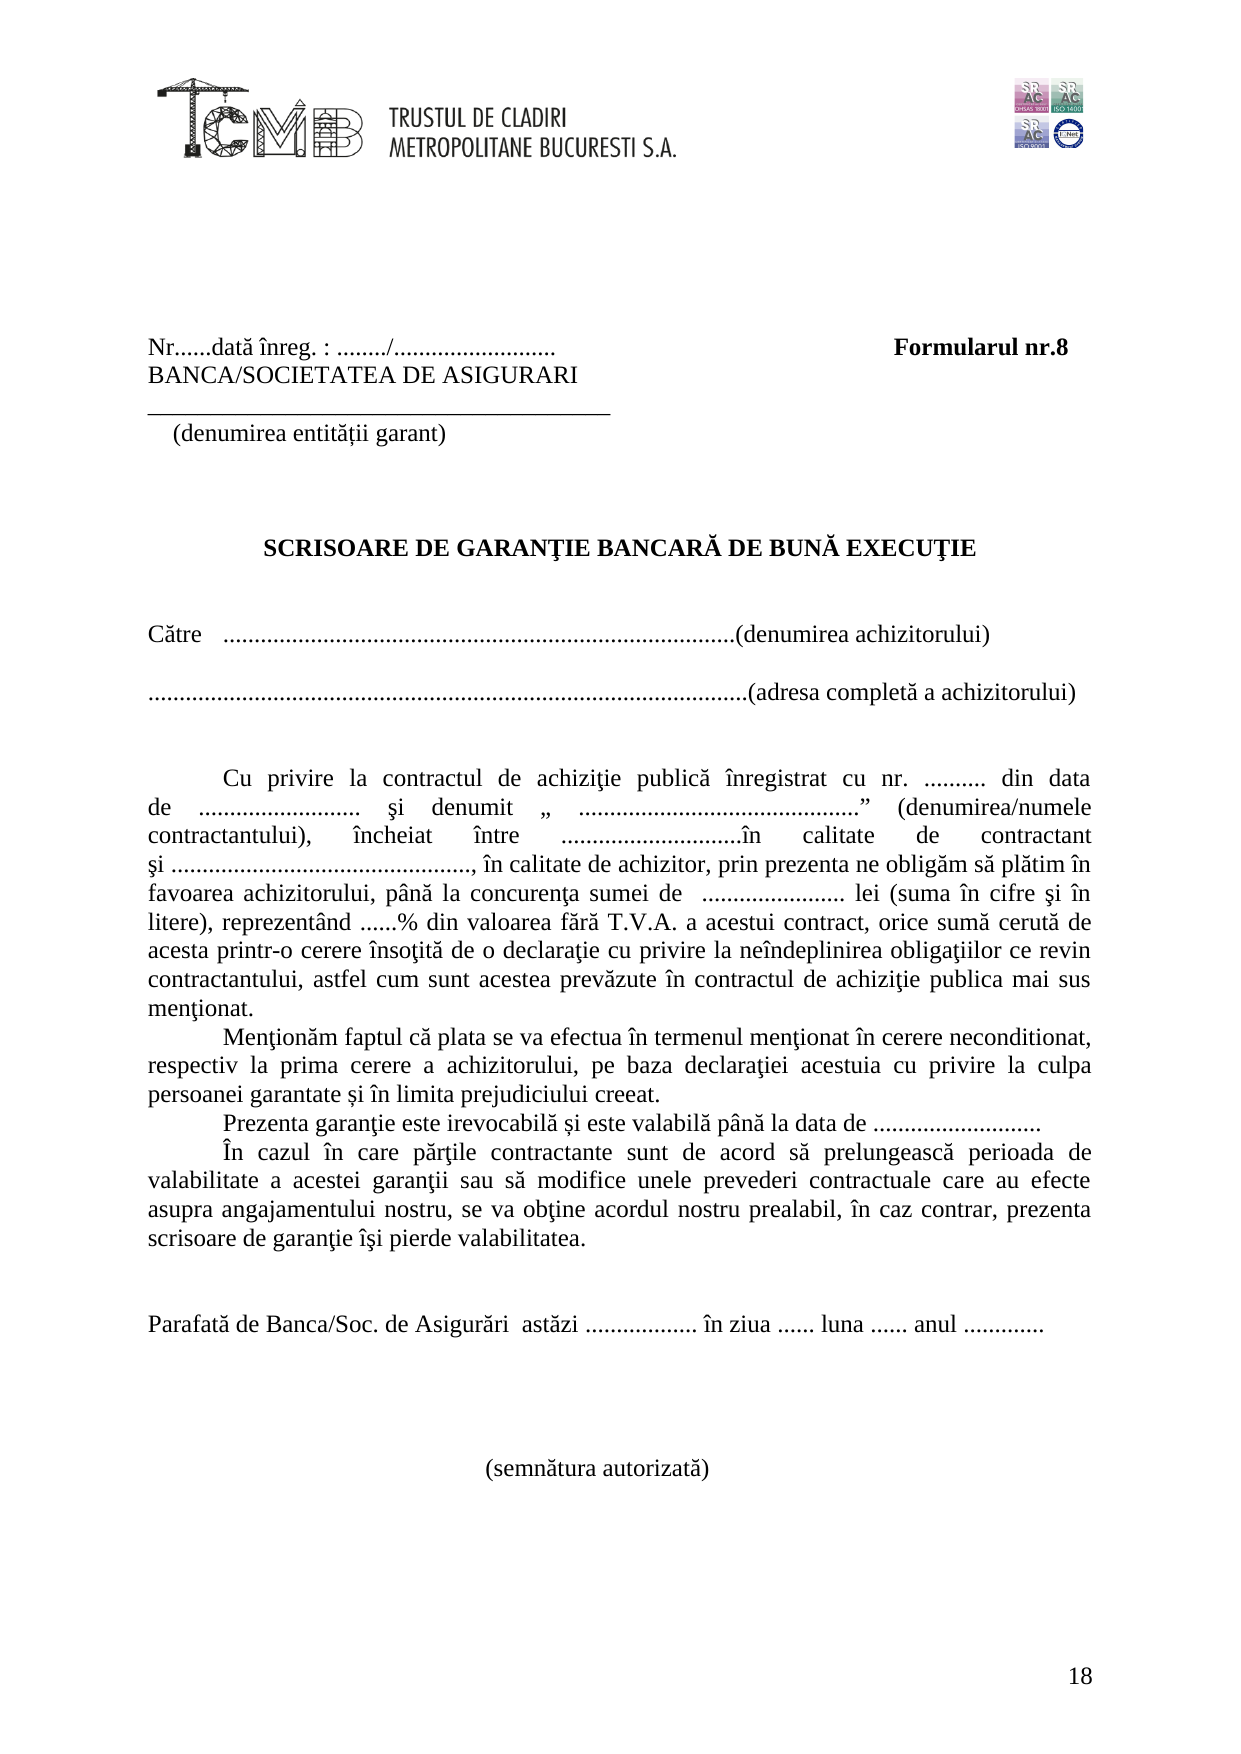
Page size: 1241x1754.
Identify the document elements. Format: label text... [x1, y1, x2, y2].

text (semnătura autorizată) [148, 1453, 1092, 1482]
picture [147, 73, 682, 159]
text Parafată de Banca/Soc. de Asigurări astăzi .................. în ziua ...... luna ...... anul ............. [148, 1309, 1092, 1338]
text (denumirea entității garant) [148, 418, 1092, 447]
text Prezenta garanţie este irevocabilă și este valabilă până la data de ........................... [148, 1108, 1092, 1137]
text ................................................................................................(adresa completă a achizitorului) [148, 677, 1092, 705]
text _____________________________________ [148, 389, 1092, 418]
text Către ..................................................................................(denumirea achizitorului) [148, 619, 1092, 648]
text În cazul în care părţile contractante sunt de acord să prelungească perioada de valabilitate a acestei garanţii sau să modifice unele prevederi contractuale care au efecte asupra angajamentului nostru, se va obţine acordul nostru prealabil, în caz contrar, prezenta scrisoare de garanţie îşi pierde valabilitatea. [148, 1137, 1092, 1252]
text Cu privire la contractul de achiziţie publică înregistrat cu nr. .......... din data de .......................... şi denumit „ .............................................” (denumirea/numele contractantului), încheiat între .............................în calitate de contractant şi ................................................, în calitate de achizitor, prin prezenta ne obligăm să plătim în favoarea achizitorului, până la concurenţa sumei de ....................... lei (suma în cifre şi în litere), reprezentând ......% din valoarea fără T.V.A. a acestui contract, orice sumă cerută de acesta printr-o cerere însoţită de o declaraţie cu privire la neîndeplinirea obligaţiilor ce revin contractantului, astfel cum sunt acestea prevăzute în contractul de achiziţie publica mai sus menţionat. [148, 763, 1092, 1022]
picture [1014, 78, 1083, 148]
text Nr......dată înreg. : ......../.......................... Formularul nr.8 [148, 332, 1092, 360]
text BANCA/SOCIETATEA DE ASIGURARI [148, 360, 1092, 389]
text SCRISOARE DE GARANŢIE BANCARĂ DE BUNĂ EXECUŢIE [148, 533, 1092, 562]
text Menţionăm faptul că plata se va efectua în termenul menţionat în cerere neconditionat, respectiv la prima cerere a achizitorului, pe baza declaraţiei acestuia cu privire la culpa persoanei garantate și în limita prejudiciului creeat. [148, 1022, 1092, 1108]
